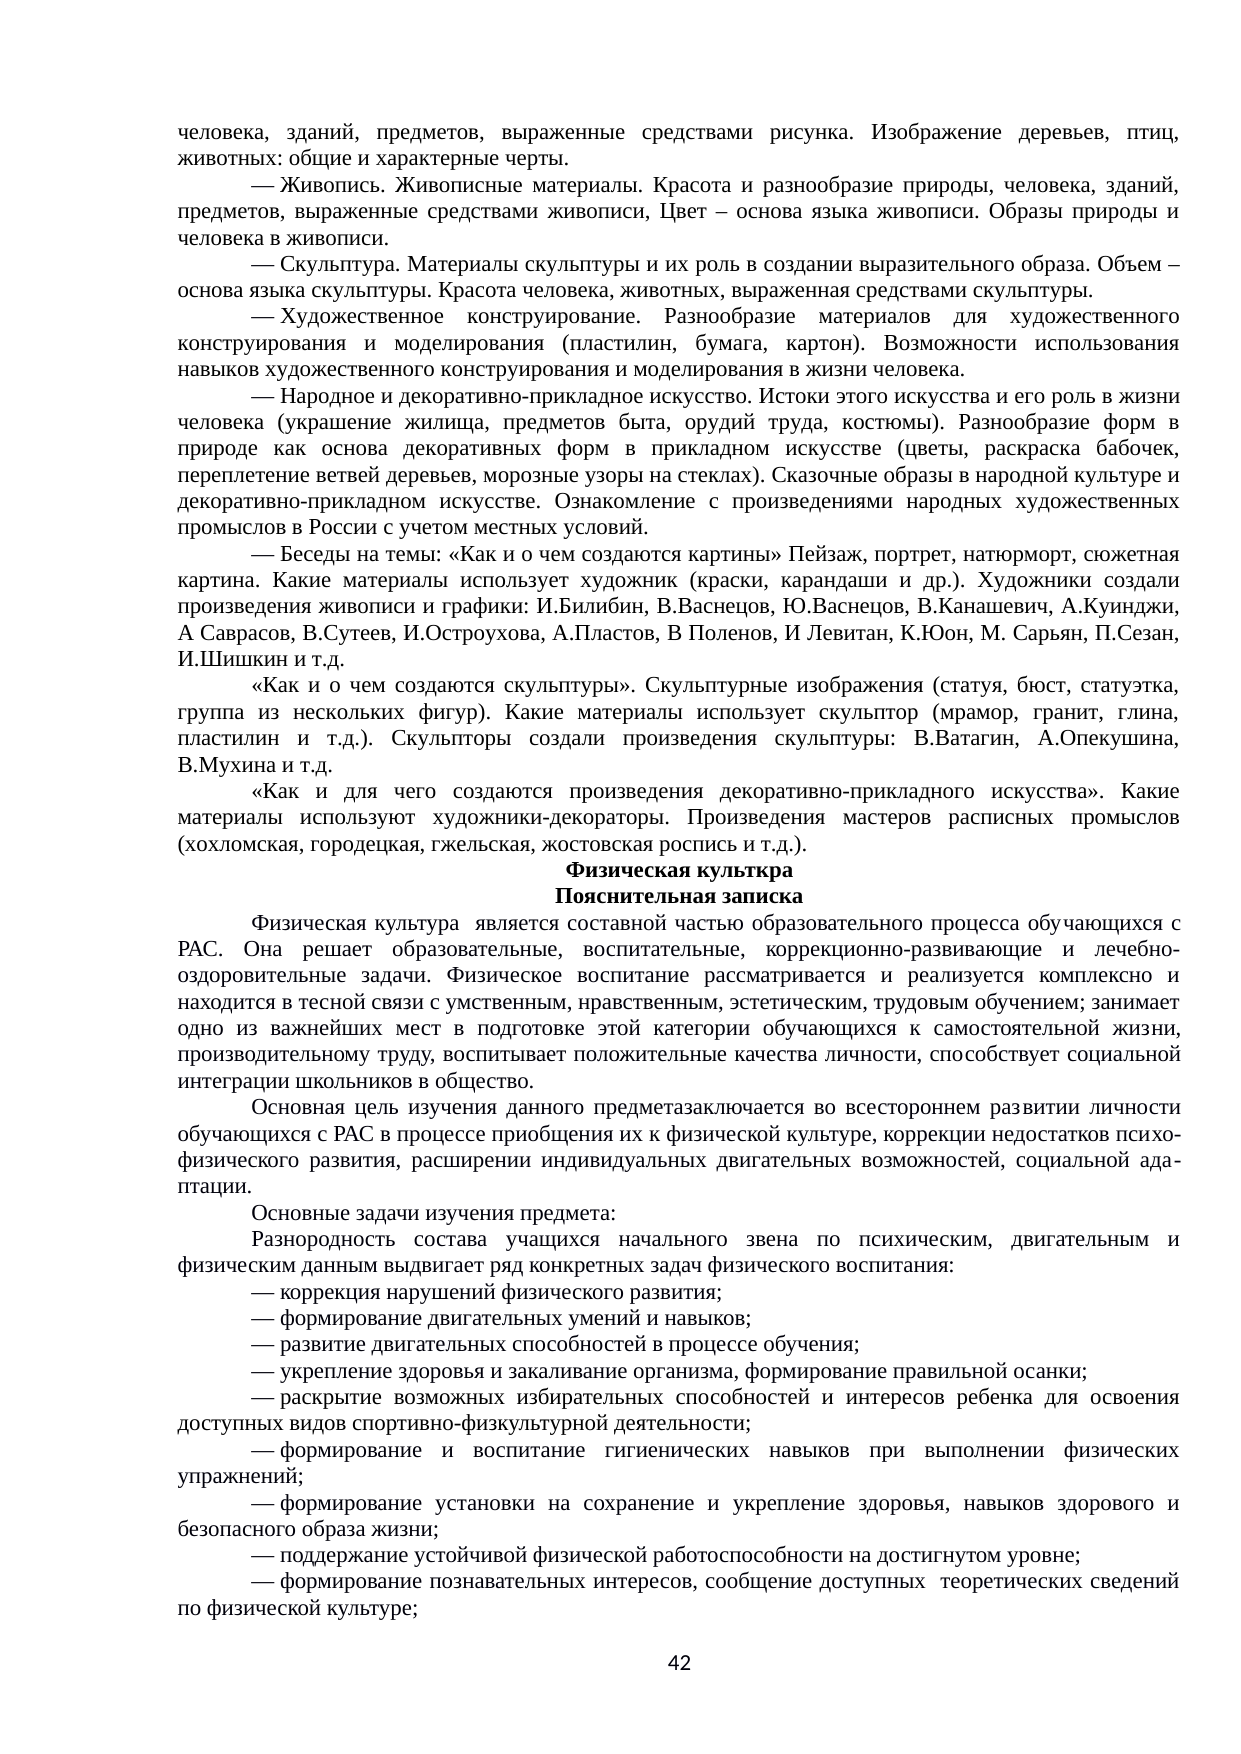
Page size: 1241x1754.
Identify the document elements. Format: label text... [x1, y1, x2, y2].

text «Как и для чего создаются произведения декоративно-прикладного искусства». Какие материалы используют художники-декораторы. Произведения мастеров расписных промыслов (хохломская, городецкая, гжельская, жостовская роспись и т.д.). [177, 777, 1181, 856]
text ― формирование и воспитание гигиенических навыков при выполнении физических упражнений; [177, 1436, 1181, 1488]
text ― Народное и декоративно-прикладное искусство. Истоки этого искусства и его роль в жизни человека (украшение жилища, предметов быта, орудий труда, костюмы). Разнообразие форм в природе как основа декоративных форм в прикладном искусстве (цветы, раскраска бабочек, переплетение ветвей деревьев, морозные узоры на стеклах). Сказочные образы в народной культуре и декоративно-прикладном искусстве. Ознакомление с произведениями народных художественных промыслов в России с учетом местных условий. [177, 382, 1181, 540]
text Пояснительная записка [177, 882, 1181, 909]
text ― коррекция нарушений физического развития; [177, 1278, 1181, 1304]
text «Как и о чем создаются скульптуры». Скульптурные изображения (статуя, бюст, статуэтка, группа из нескольких фигур). Какие материалы использует скульптор (мрамор, гранит, глина, пластилин и т.д.). Скульпторы создали произведения скульптуры: В.Ватагин, А.Опекушина, В.Мухина и т.д. [177, 672, 1181, 777]
text ― поддержание устойчивой физической работоспособности на достигнутом уровне; [177, 1541, 1181, 1568]
text ― Беседы на темы: «Как и о чем создаются картины» Пейзаж, портрет, натюрморт, сюжетная картина. Какие материалы использует художник (краски, карандаши и др.). Художники создали произведения живописи и графики: И.Билибин, В.Васнецов, Ю.Васнецов, В.Канашевич, А.Куинджи, А Саврасов, В.Сутеев, И.Остроухова, А.Пластов, В Поленов, И Левитан, К.Юон, М. Сарьян, П.Сезан, И.Шишкин и т.д. [177, 540, 1181, 672]
text ― укрепление здоровья и закаливание организма, формирование правильной осанки; [177, 1357, 1181, 1383]
text Физическая культура является составной частью образовательного процесса обучающихся с РАС. Она решает образовательные, воспитательные, коррекционно-развивающие и лечебно-оздоровительные задачи. Физическое воспитание рассматривается и реализуется комплексно и находится в тесной связи с умственным, нравственным, эстетическим, трудовым обучением; занимает одно из важнейших мест в подготовке этой категории обучающихся к самостоятельной жизни, производительному труду, воспитывает положительные качества личности, способствует социальной интеграции школьников в общество. [177, 909, 1181, 1093]
text ― развитие двигательных способностей в процессе обучения; [177, 1330, 1181, 1357]
text ― формирование установки на сохранение и укрепление здоровья, навыков здорового и безопасного образа жизни; [177, 1488, 1181, 1541]
text ― Художественное конструирование. Разнообразие материалов для художественного конструирования и моделирования (пластилин, бумага, картон). Возможности использования навыков художественного конструирования и моделирования в жизни человека. [177, 303, 1181, 382]
text Разнородность состава учащихся начального звена по психическим, двигательным и физическим данным выдвигает ряд конкретных задач физического воспитания: [177, 1225, 1181, 1278]
text ― раскрытие возможных избирательных способностей и интересов ребенка для освоения доступных видов спортивно-физкультурной деятельности; [177, 1383, 1181, 1436]
text Основные задачи изучения предмета: [177, 1199, 1181, 1225]
text ― Живопись. Живописные материалы. Красота и разнообразие природы, человека, зданий, предметов, выраженные средствами живописи, Цвет – основа языка живописи. Образы природы и человека в живописи. [177, 171, 1181, 250]
text ― формирование двигательных умений и навыков; [177, 1304, 1181, 1330]
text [177, 118, 1181, 171]
text Основная цель изучения данного предметазаключается во всестороннем развитии личности обучающихся с РАС в процессе приобщения их к физической культуре, коррекции недостатков психофизического развития, расширении индивидуальных двигательных возможностей, социальной адаптации. [177, 1093, 1181, 1199]
text ― Скульптура. Материалы скульптуры и их роль в создании выразительного образа. Объем – основа языка скульптуры. Красота человека, животных, выраженная средствами скульптуры. [177, 250, 1181, 303]
text Физическая культкра [177, 856, 1181, 882]
text ― формирование познавательных интересов, сообщение доступных теоретических сведений по физической культуре; [177, 1568, 1181, 1620]
